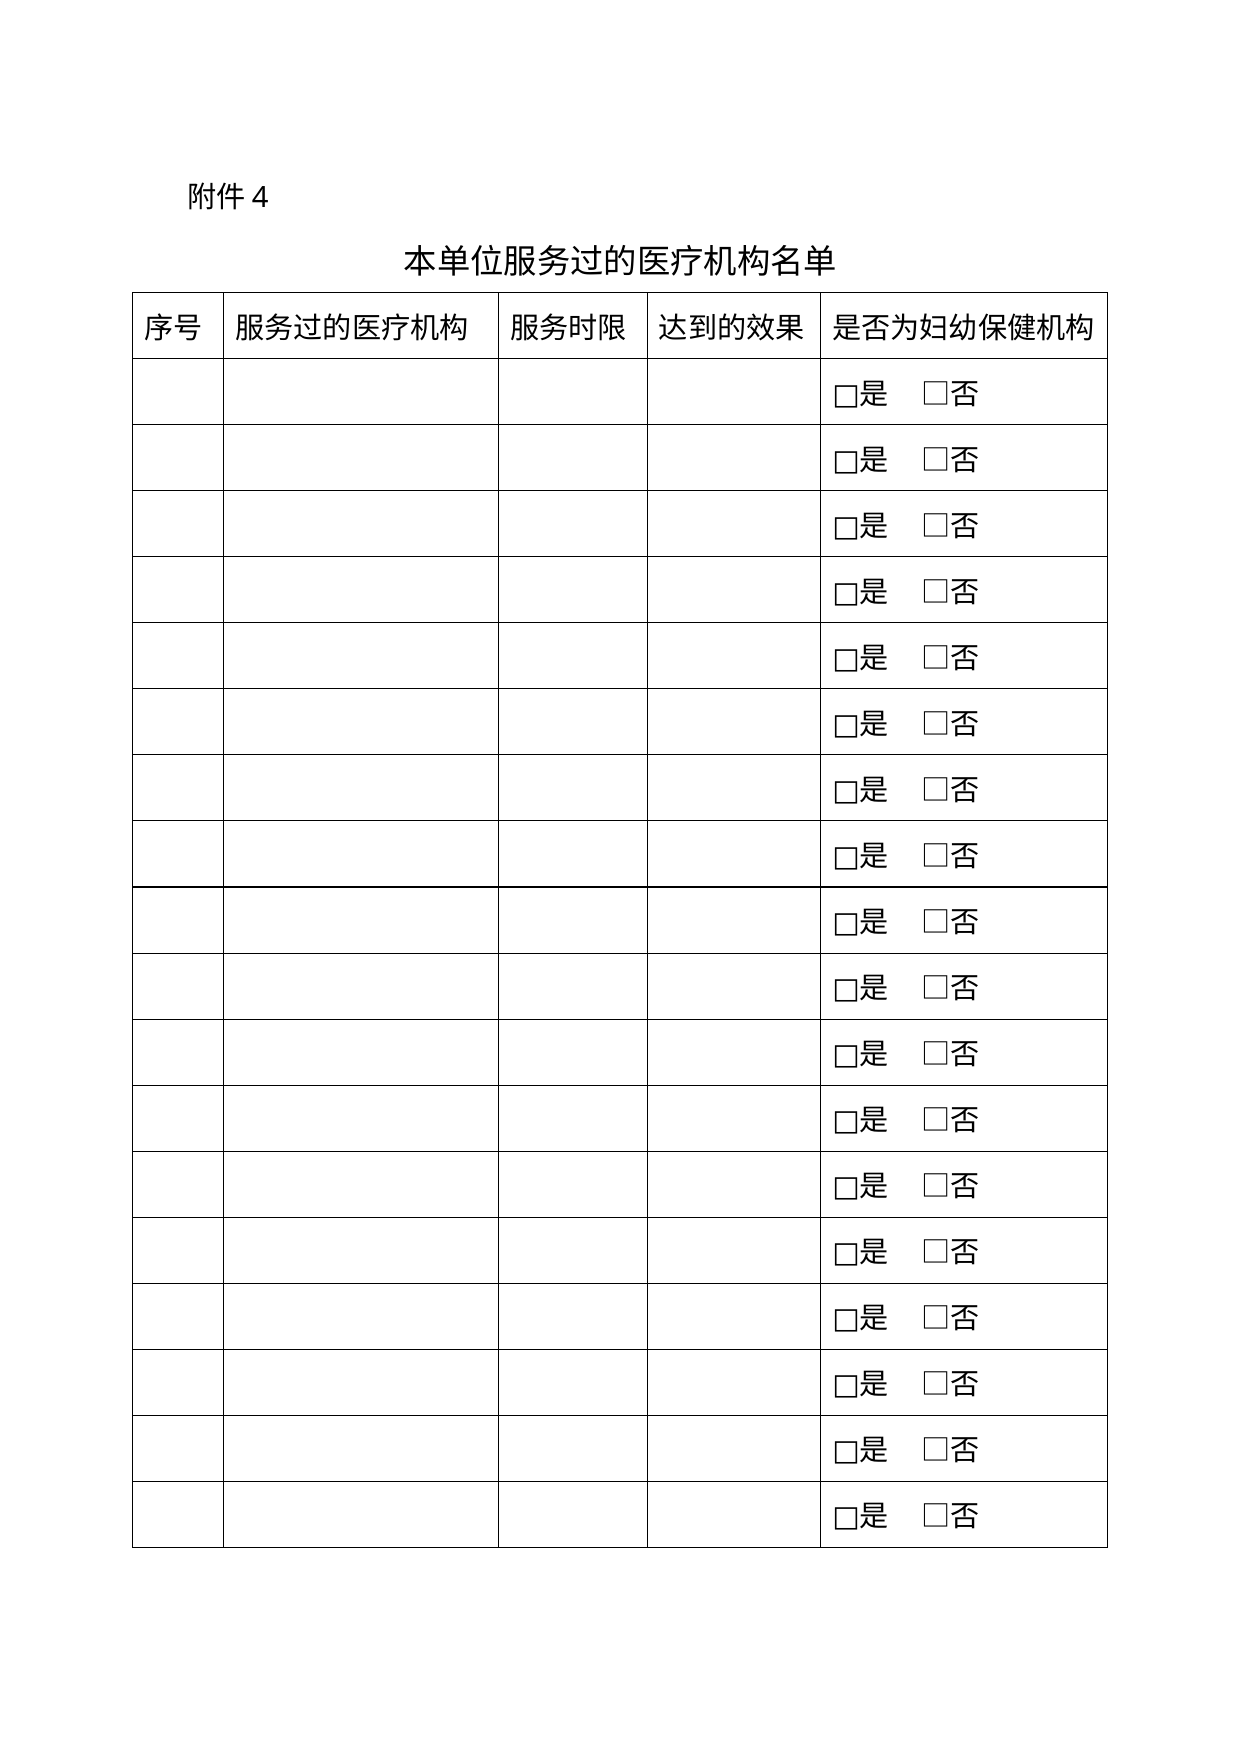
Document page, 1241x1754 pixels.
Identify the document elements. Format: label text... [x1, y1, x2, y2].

table_cell [499, 425, 647, 490]
table_header 序号 [133, 293, 223, 358]
table_cell [648, 425, 820, 490]
table_cell [648, 491, 820, 556]
table_cell [499, 1482, 647, 1547]
table_cell [499, 954, 647, 1018]
table_cell [648, 1284, 820, 1349]
table_cell □是 □否 [821, 1416, 1107, 1481]
table_cell □是 □否 [821, 888, 1107, 952]
table_cell [133, 425, 223, 490]
table_cell [133, 1284, 223, 1349]
table_cell □是 □否 [821, 1284, 1107, 1349]
table_cell [648, 1482, 820, 1547]
table_cell [648, 557, 820, 622]
table_cell [224, 623, 498, 688]
table_cell [224, 954, 498, 1018]
table_cell [133, 491, 223, 556]
table_cell [224, 1086, 498, 1151]
table_cell [133, 359, 223, 424]
table_cell [224, 359, 498, 424]
table_cell [133, 557, 223, 622]
table_cell [133, 1416, 223, 1481]
table_cell [224, 1152, 498, 1217]
table_cell [224, 1350, 498, 1415]
table_cell [499, 821, 647, 886]
table_cell [224, 888, 498, 952]
table_cell [133, 888, 223, 952]
table_cell [648, 1350, 820, 1415]
table_cell [224, 1416, 498, 1481]
table_cell □是 □否 [821, 491, 1107, 556]
table_cell [648, 954, 820, 1018]
table_cell [499, 1284, 647, 1349]
table_cell □是 □否 [821, 1152, 1107, 1217]
table_cell □是 □否 [821, 623, 1107, 688]
table_cell [648, 1020, 820, 1084]
table_header 服务过的医疗机构 [224, 293, 498, 358]
table_cell [648, 1416, 820, 1481]
table_cell □是 □否 [821, 557, 1107, 622]
table_cell [499, 1350, 647, 1415]
table_cell [133, 1350, 223, 1415]
table_cell [499, 1218, 647, 1283]
table_cell [133, 954, 223, 1018]
table_cell □是 □否 [821, 1482, 1107, 1547]
table_cell [133, 1482, 223, 1547]
table_cell [133, 821, 223, 886]
table_cell [499, 755, 647, 820]
table_cell [224, 1218, 498, 1283]
table_cell [133, 1152, 223, 1217]
table_cell [224, 1482, 498, 1547]
table_cell □是 □否 [821, 1086, 1107, 1151]
table_cell [224, 1020, 498, 1084]
text 附件4 [187, 162, 1053, 227]
text 本单位服务过的医疗机构名单 [187, 227, 1053, 292]
table_cell [224, 425, 498, 490]
table_cell [224, 491, 498, 556]
table_cell [224, 821, 498, 886]
table_cell [648, 689, 820, 754]
table_header 服务时限 [499, 293, 647, 358]
table_cell [499, 1152, 647, 1217]
table_cell □是 □否 [821, 1350, 1107, 1415]
table_header 是否为妇幼保健机构 [821, 293, 1107, 358]
table_cell [648, 888, 820, 952]
table_cell □是 □否 [821, 425, 1107, 490]
table_cell □是 □否 [821, 821, 1107, 886]
table_cell [224, 689, 498, 754]
table_cell [648, 623, 820, 688]
table_cell [133, 1086, 223, 1151]
table_cell [499, 689, 647, 754]
table_cell □是 □否 [821, 954, 1107, 1018]
table_cell □是 □否 [821, 689, 1107, 754]
table_cell □是 □否 [821, 1020, 1107, 1084]
table_cell [499, 557, 647, 622]
table_cell □是 □否 [821, 755, 1107, 820]
table_cell [224, 557, 498, 622]
table_cell [133, 623, 223, 688]
table_cell [224, 1284, 498, 1349]
table_cell [499, 1086, 647, 1151]
table_cell [133, 1020, 223, 1084]
table_cell [133, 755, 223, 820]
table_cell [648, 1218, 820, 1283]
table_cell [499, 1020, 647, 1084]
table_cell □是 □否 [821, 1218, 1107, 1283]
table_cell [648, 821, 820, 886]
table_cell [133, 689, 223, 754]
table_cell [499, 491, 647, 556]
table_cell □是 □否 [821, 359, 1107, 424]
table_header 达到的效果 [648, 293, 820, 358]
table_cell [499, 1416, 647, 1481]
table_cell [499, 623, 647, 688]
table_cell [499, 888, 647, 952]
table_cell [648, 1086, 820, 1151]
table_cell [499, 359, 647, 424]
table_cell [224, 755, 498, 820]
table_cell [648, 359, 820, 424]
table_cell [133, 1218, 223, 1283]
table_cell [648, 1152, 820, 1217]
table_cell [648, 755, 820, 820]
